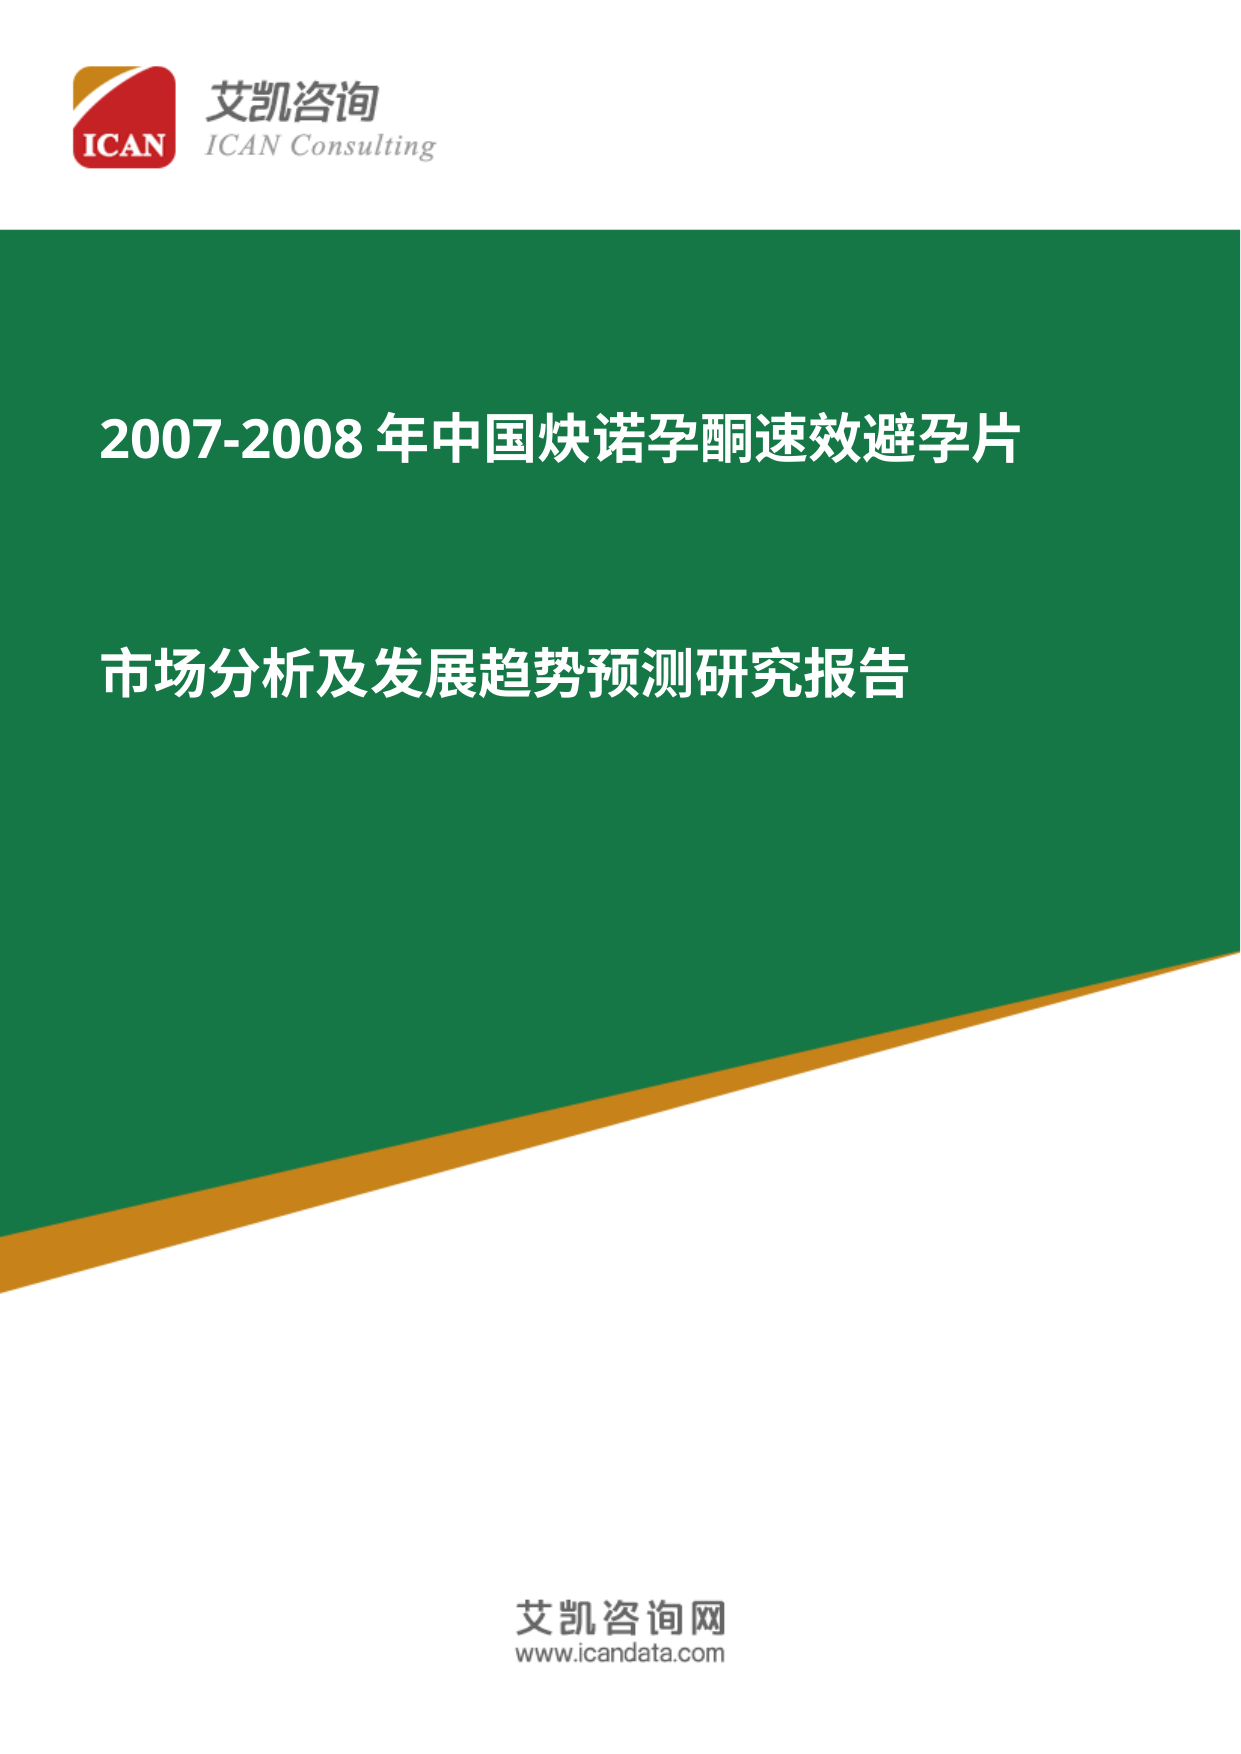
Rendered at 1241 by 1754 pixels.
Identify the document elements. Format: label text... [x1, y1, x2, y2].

picture [0, 5, 1241, 1754]
subtitle 2007-2008年中国炔诺孕酮速效避孕片市场分析及发展趋势预测研究报告 [99, 386, 1053, 718]
